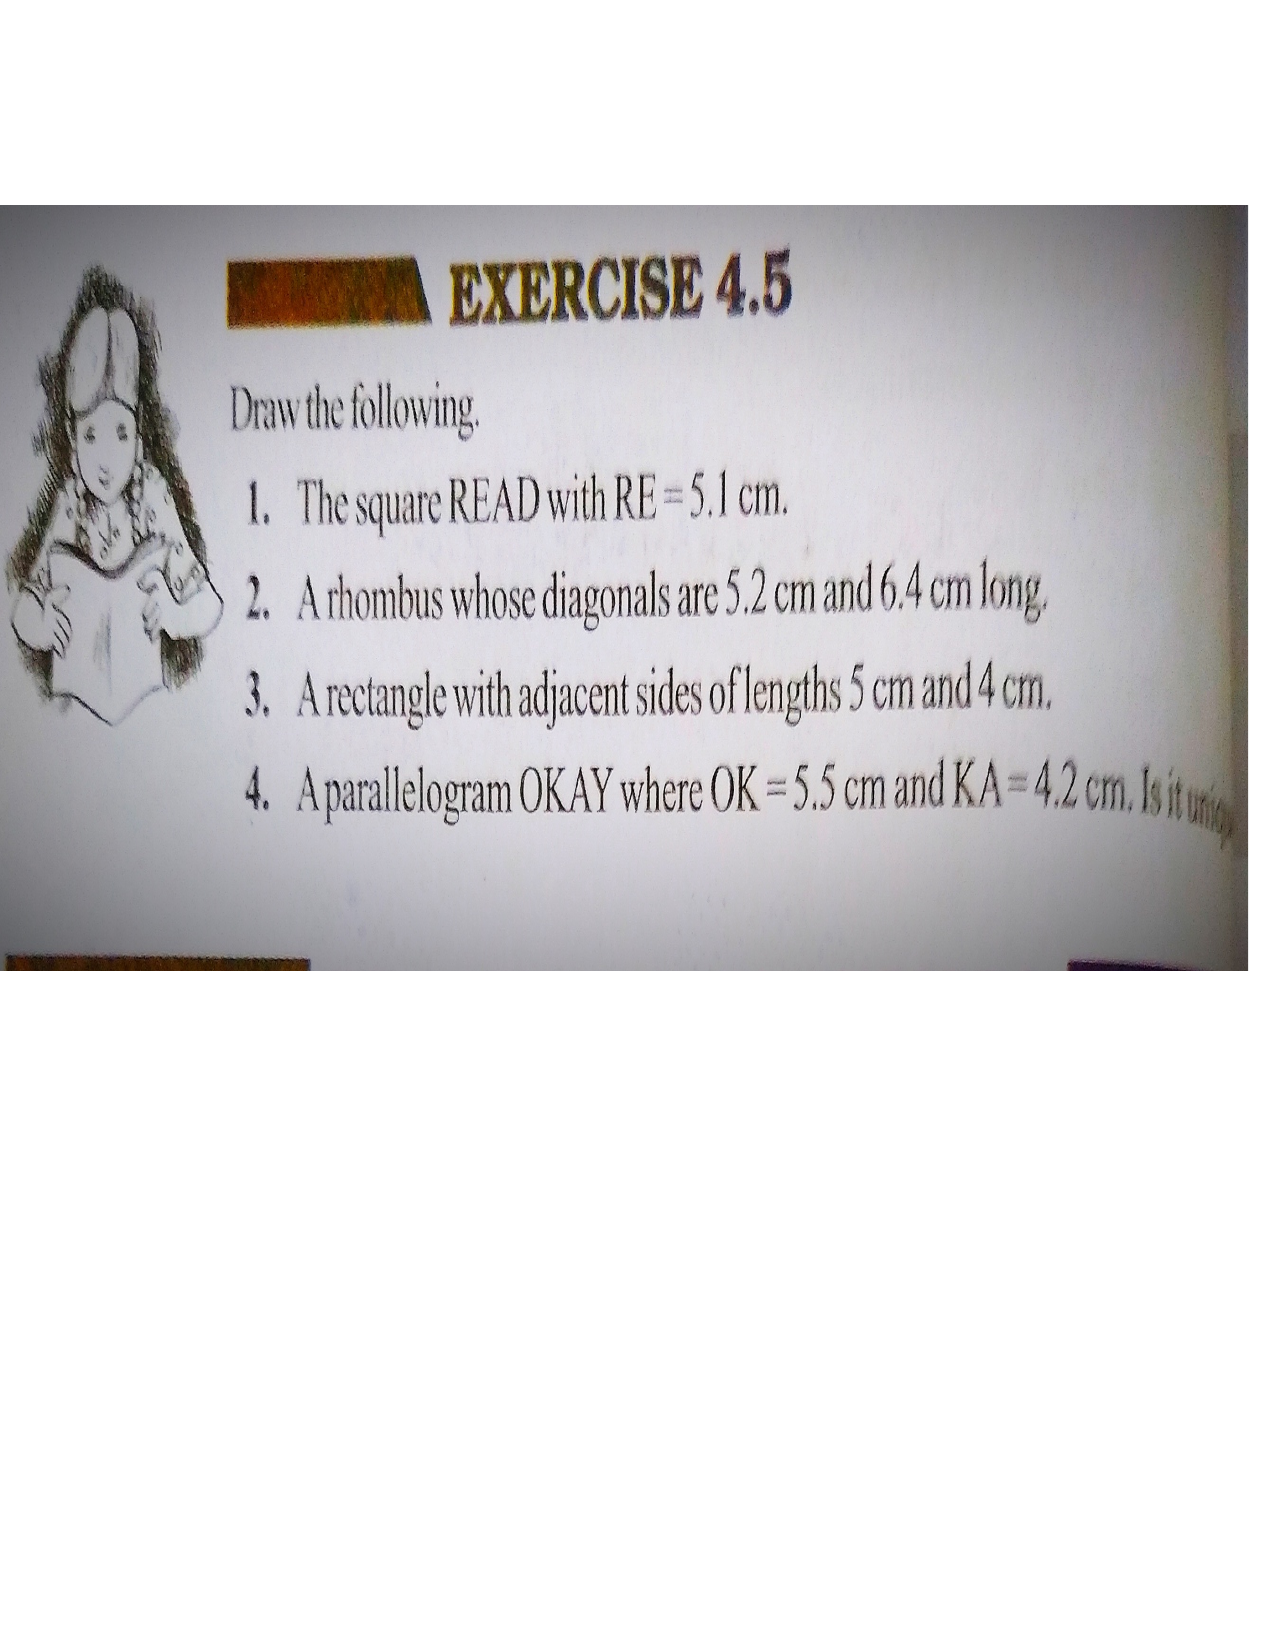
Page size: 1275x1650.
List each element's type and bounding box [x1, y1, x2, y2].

picture [0, 205, 1249, 971]
